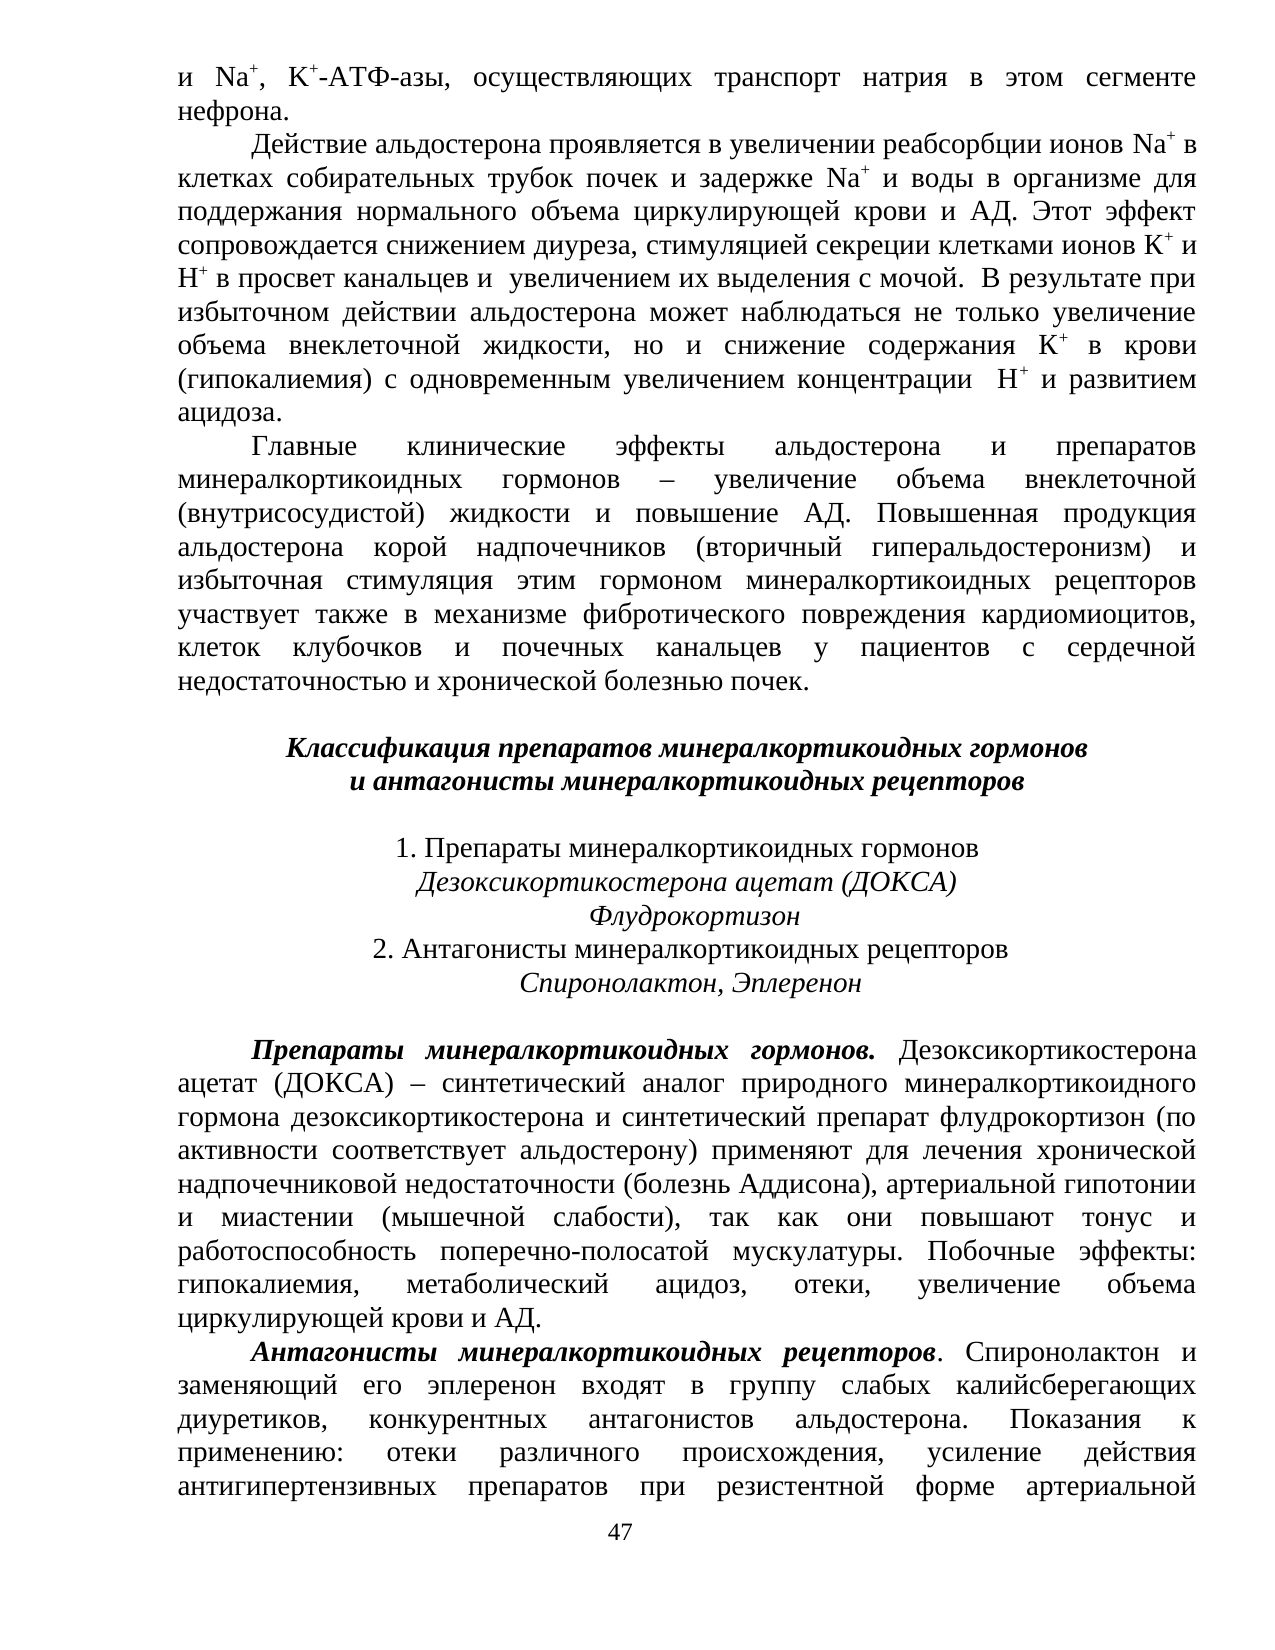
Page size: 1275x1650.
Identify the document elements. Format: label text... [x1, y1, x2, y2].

text Действие альдостерона проявляется в увеличении реабсорбции ионов Na+ в клетках собирательных трубок почек и задержке Na+ и воды в организме для поддержания нормального объема циркулирующей крови и АД. Этот эффект сопровождается снижением диуреза, стимуляцией секреции клетками ионов К+ и Н+ в просвет канальцев и увеличением их выделения с мочой. В результате при избыточном действии альдостерона может наблюдаться не только увеличение объема внеклеточной жидкости, но и снижение содержания К+ в крови (гипокалиемия) с одновременным увеличением концентрации Н+ и развитием ацидоза. [177, 126, 1197, 428]
text Препараты минералкортикоидных гормонов. Дезоксикортикостерона ацетат (ДОКСА) – синтетический аналог природного минералкортикоидного гормона дезоксикортикостерона и синтетический препарат флудрокортизон (по активности соответствует альдостерону) применяют для лечения хронической надпочечниковой недостаточности (болезнь Аддисона), артериальной гипотонии и миастении (мышечной слабости), так как они повышают тонус и работоспособность поперечно-полосатой мускулатуры. Побочные эффекты: гипокалиемия, метаболический ацидоз, отеки, увеличение объема циркулирующей крови и АД. [177, 1032, 1197, 1334]
text Флудрокортизон [177, 898, 1197, 931]
text Дезоксикортикостерона ацетат (ДОКСА) [177, 864, 1197, 898]
text 2. Антагонисты минералкортикоидных рецепторов [177, 931, 1197, 965]
text Главные клинические эффекты альдостерона и препаратов минералкортикоидных гормонов – увеличение объема внеклеточной (внутрисосудистой) жидкости и повышение АД. Повышенная продукция альдостерона корой надпочечников (вторичный гиперальдостеронизм) и избыточная стимуляция этим гормоном минералкортикоидных рецепторов участвует также в механизме фибротического повреждения кардиомиоцитов, клеток клубочков и почечных канальцев у пациентов с сердечной недостаточностью и хронической болезнью почек. [177, 428, 1197, 696]
text и антагонисты минералкортикоидных рецепторов [177, 763, 1197, 797]
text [177, 59, 1197, 126]
text 1. Препараты минералкортикоидных гормонов [177, 831, 1197, 864]
text Спиронолактон, Эплеренон [177, 965, 1197, 998]
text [177, 1334, 1197, 1501]
text Классификация препаратов минералкортикоидных гормонов [177, 730, 1197, 763]
